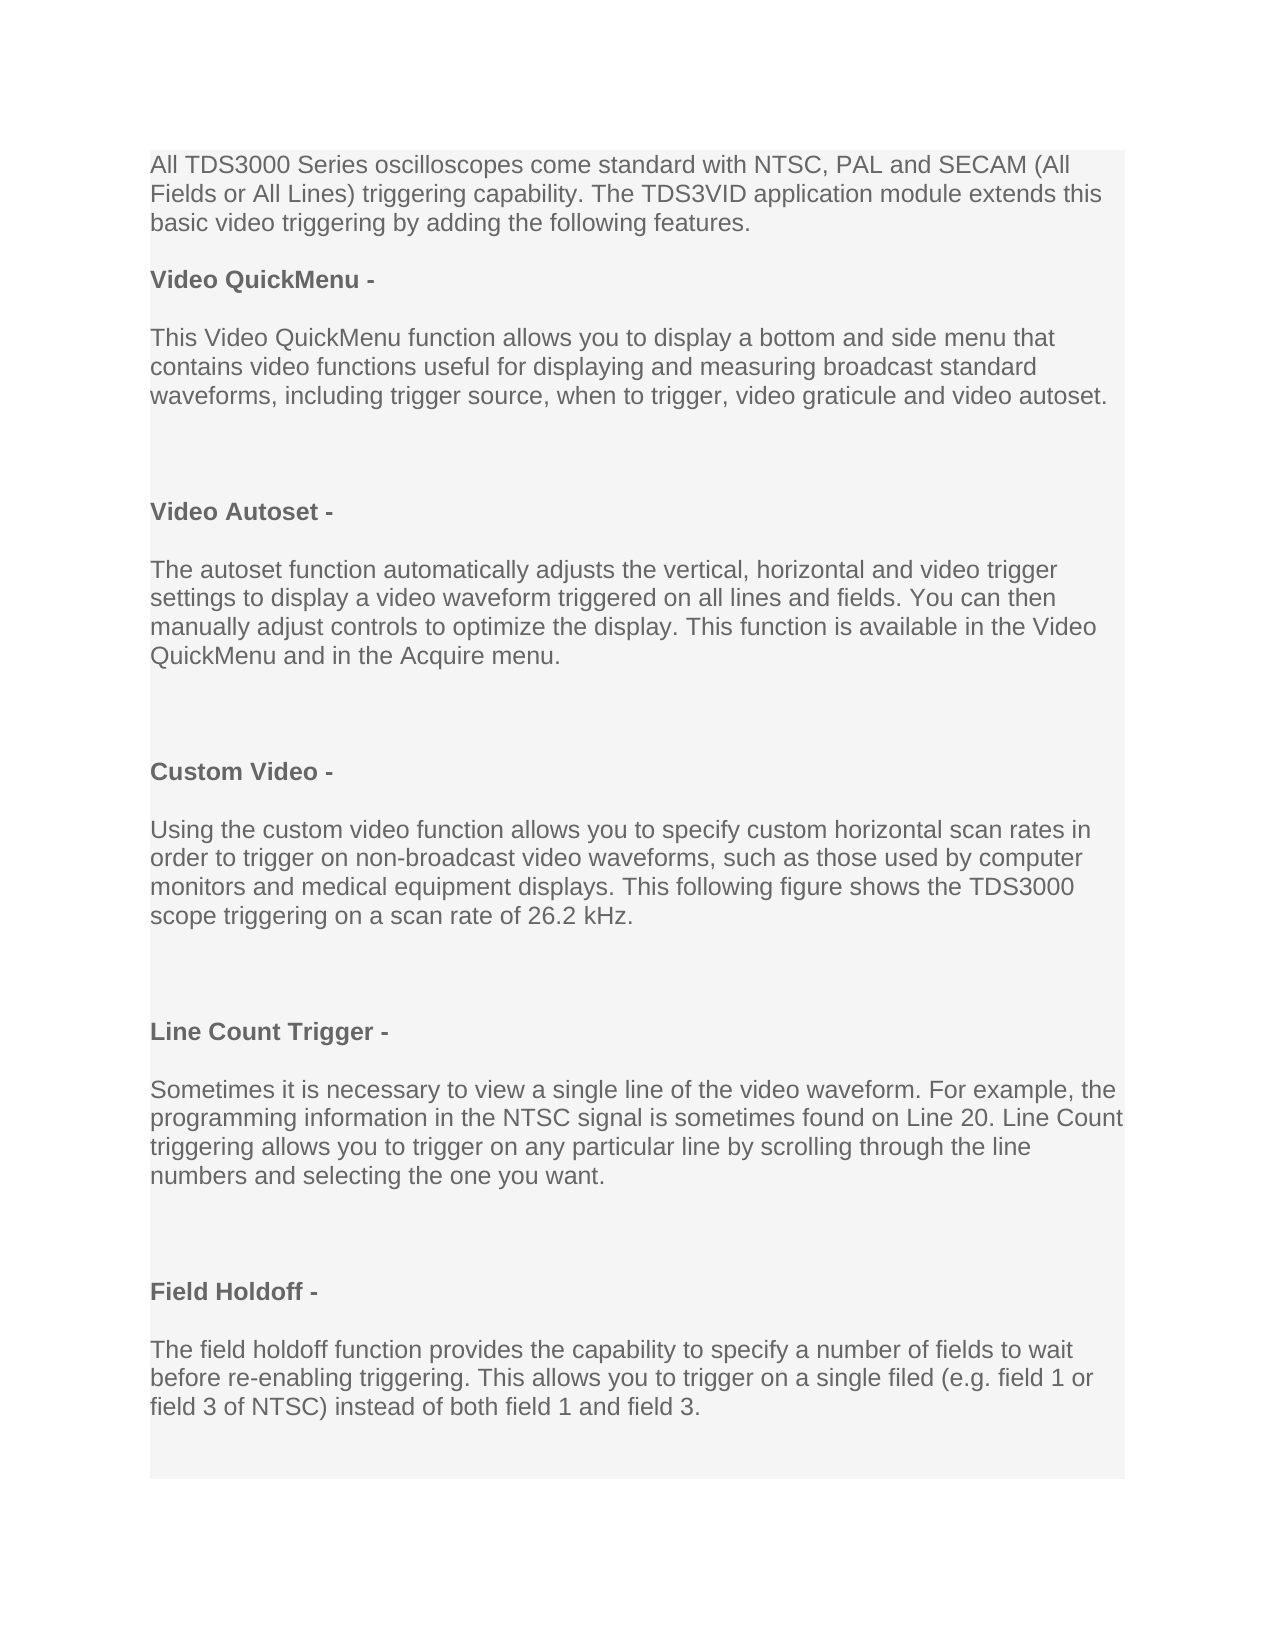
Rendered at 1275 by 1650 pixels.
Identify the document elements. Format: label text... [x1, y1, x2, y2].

text Field Holdoff - [150, 1277, 1125, 1305]
text This Video QuickMenu function allows you to display a bottom and side menu that contains video functions useful for displaying and measuring broadcast standard waveforms, including trigger source, when to trigger, video graticule and video autoset. [150, 323, 1125, 409]
text The autoset function automatically adjusts the vertical, horizontal and video trigger settings to display a video waveform triggered on all lines and fields. You can then manually adjust controls to optimize the display. This function is available in the Video QuickMenu and in the Acquire menu. [150, 554, 1125, 669]
text Custom Video - [150, 757, 1125, 785]
text Video QuickMenu - [150, 265, 1125, 294]
text Using the custom video function allows you to specify custom horizontal scan rates in order to trigger on non-broadcast video waveforms, such as those used by computer monitors and medical equipment displays. This following figure shows the TDS3000 scope triggering on a scan rate of 26.2 kHz. [150, 814, 1125, 929]
text Line Count Trigger - [150, 1017, 1125, 1045]
text The field holdoff function provides the capability to specify a number of fields to wait before re-enabling triggering. This allows you to trigger on a single filed (e.g. field 1 or field 3 of NTSC) instead of both field 1 and field 3. [150, 1334, 1125, 1421]
text All TDS3000 Series oscilloscopes come standard with NTSC, PAL and SECAM (All Fields or All Lines) triggering capability. The TDS3VID application module extends this basic video triggering by adding the following features. [150, 150, 1125, 236]
text Sometimes it is necessary to view a single line of the video waveform. For example, the programming information in the NTSC signal is sometimes found on Line 20. Line Count triggering allows you to trigger on any particular line by scrolling through the line numbers and selecting the one you want. [150, 1074, 1125, 1189]
text Video Autoset - [150, 497, 1125, 525]
